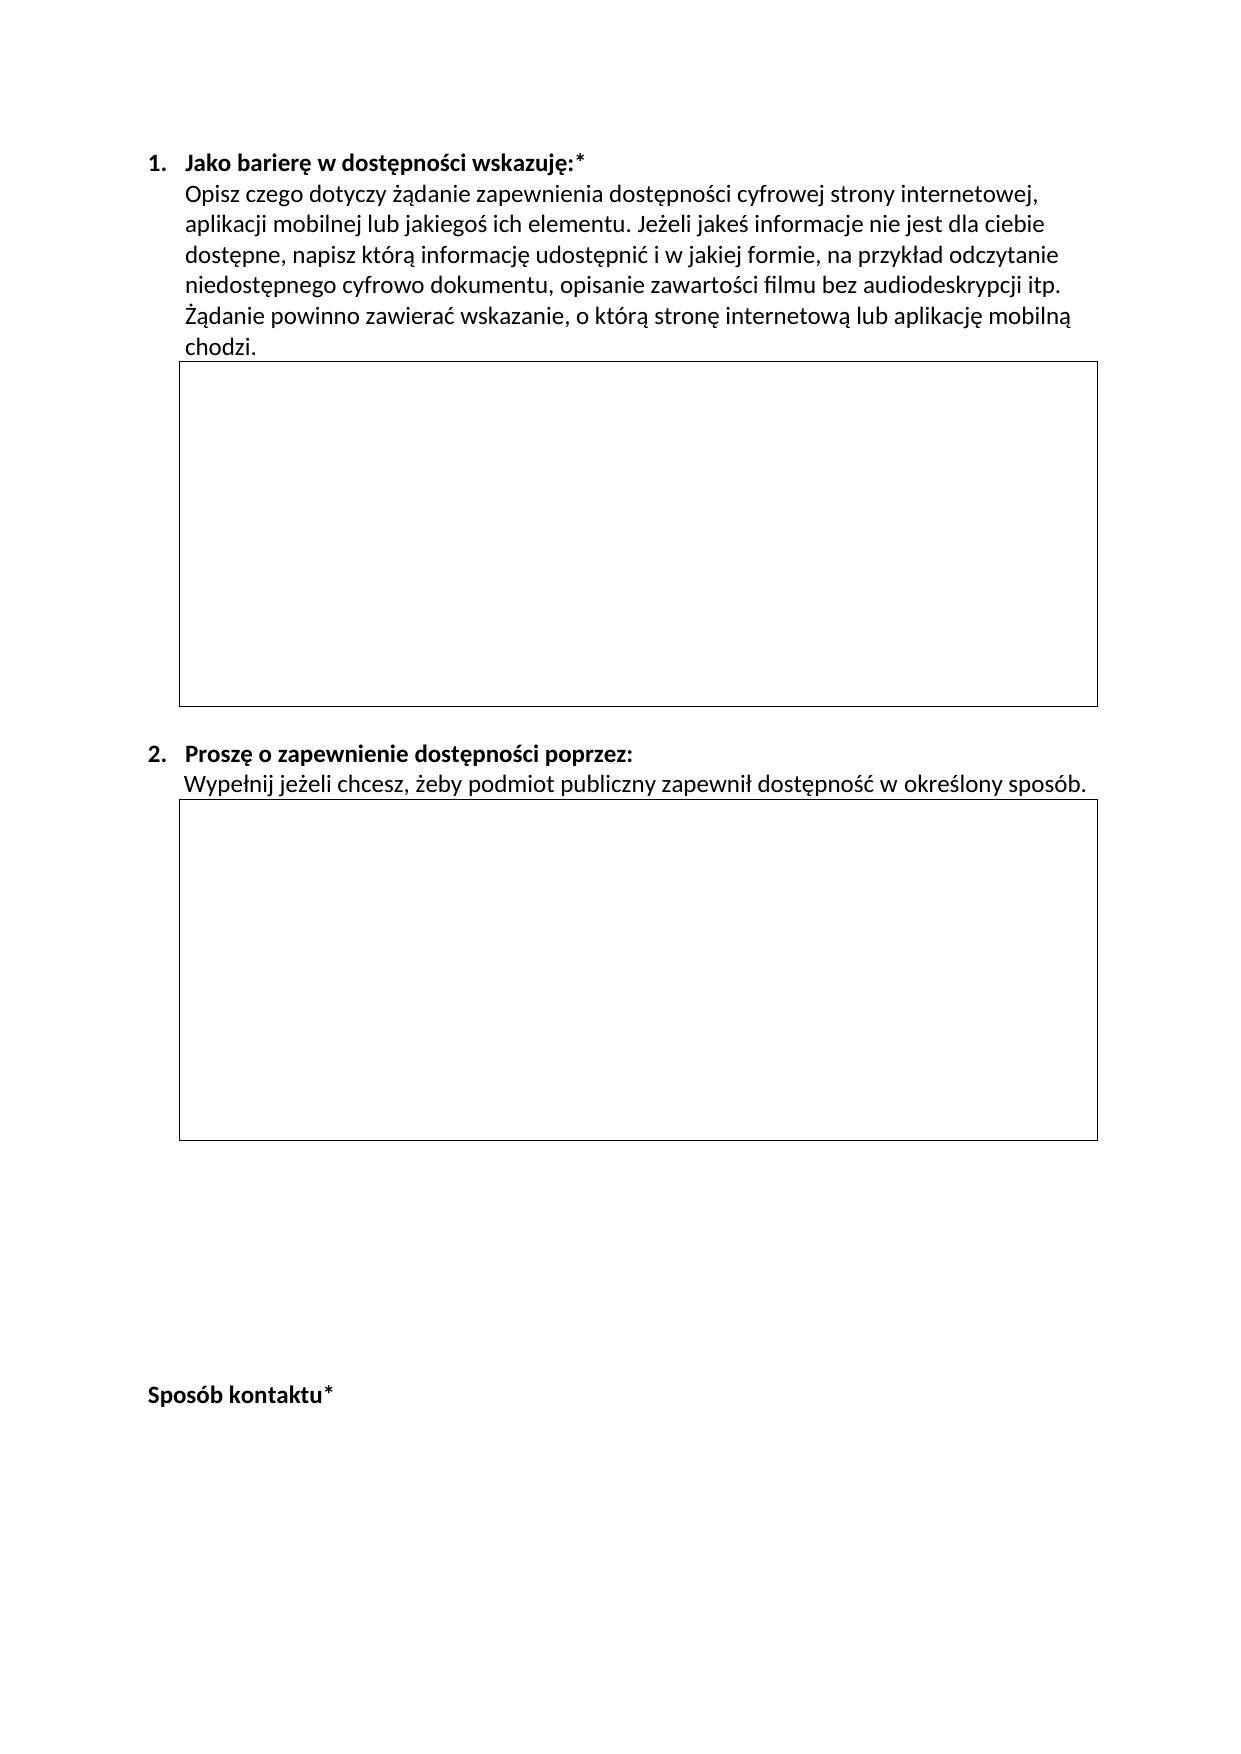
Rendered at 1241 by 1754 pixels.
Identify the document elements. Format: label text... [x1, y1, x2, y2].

list Opisz czego dotyczy żądanie zapewnienia dostępności cyfrowej strony internetowej, aplikacji mobilnej lub jakiegoś ich elementu. Jeżeli jakeś informacje nie jest dla ciebie dostępne, napisz którą informację udostępnić i w jakiej formie, na przykład odczytanie niedostępnego cyfrowo dokumentu, opisanie zawartości filmu bez audiodeskrypcji itp. Żądanie powinno zawierać wskazanie, o którą stronę internetową lub aplikację mobilną chodzi. [185, 178, 1093, 361]
text Sposób kontaktu* [148, 1379, 1093, 1410]
list Wypełnij jeżeli chcesz, żeby podmiot publiczny zapewnił dostępność w określony sposób. [184, 768, 1093, 799]
list Jako barierę w dostępności wskazuję:* [148, 148, 1093, 178]
list Proszę o zapewnienie dostępności poprzez: [148, 738, 1093, 768]
